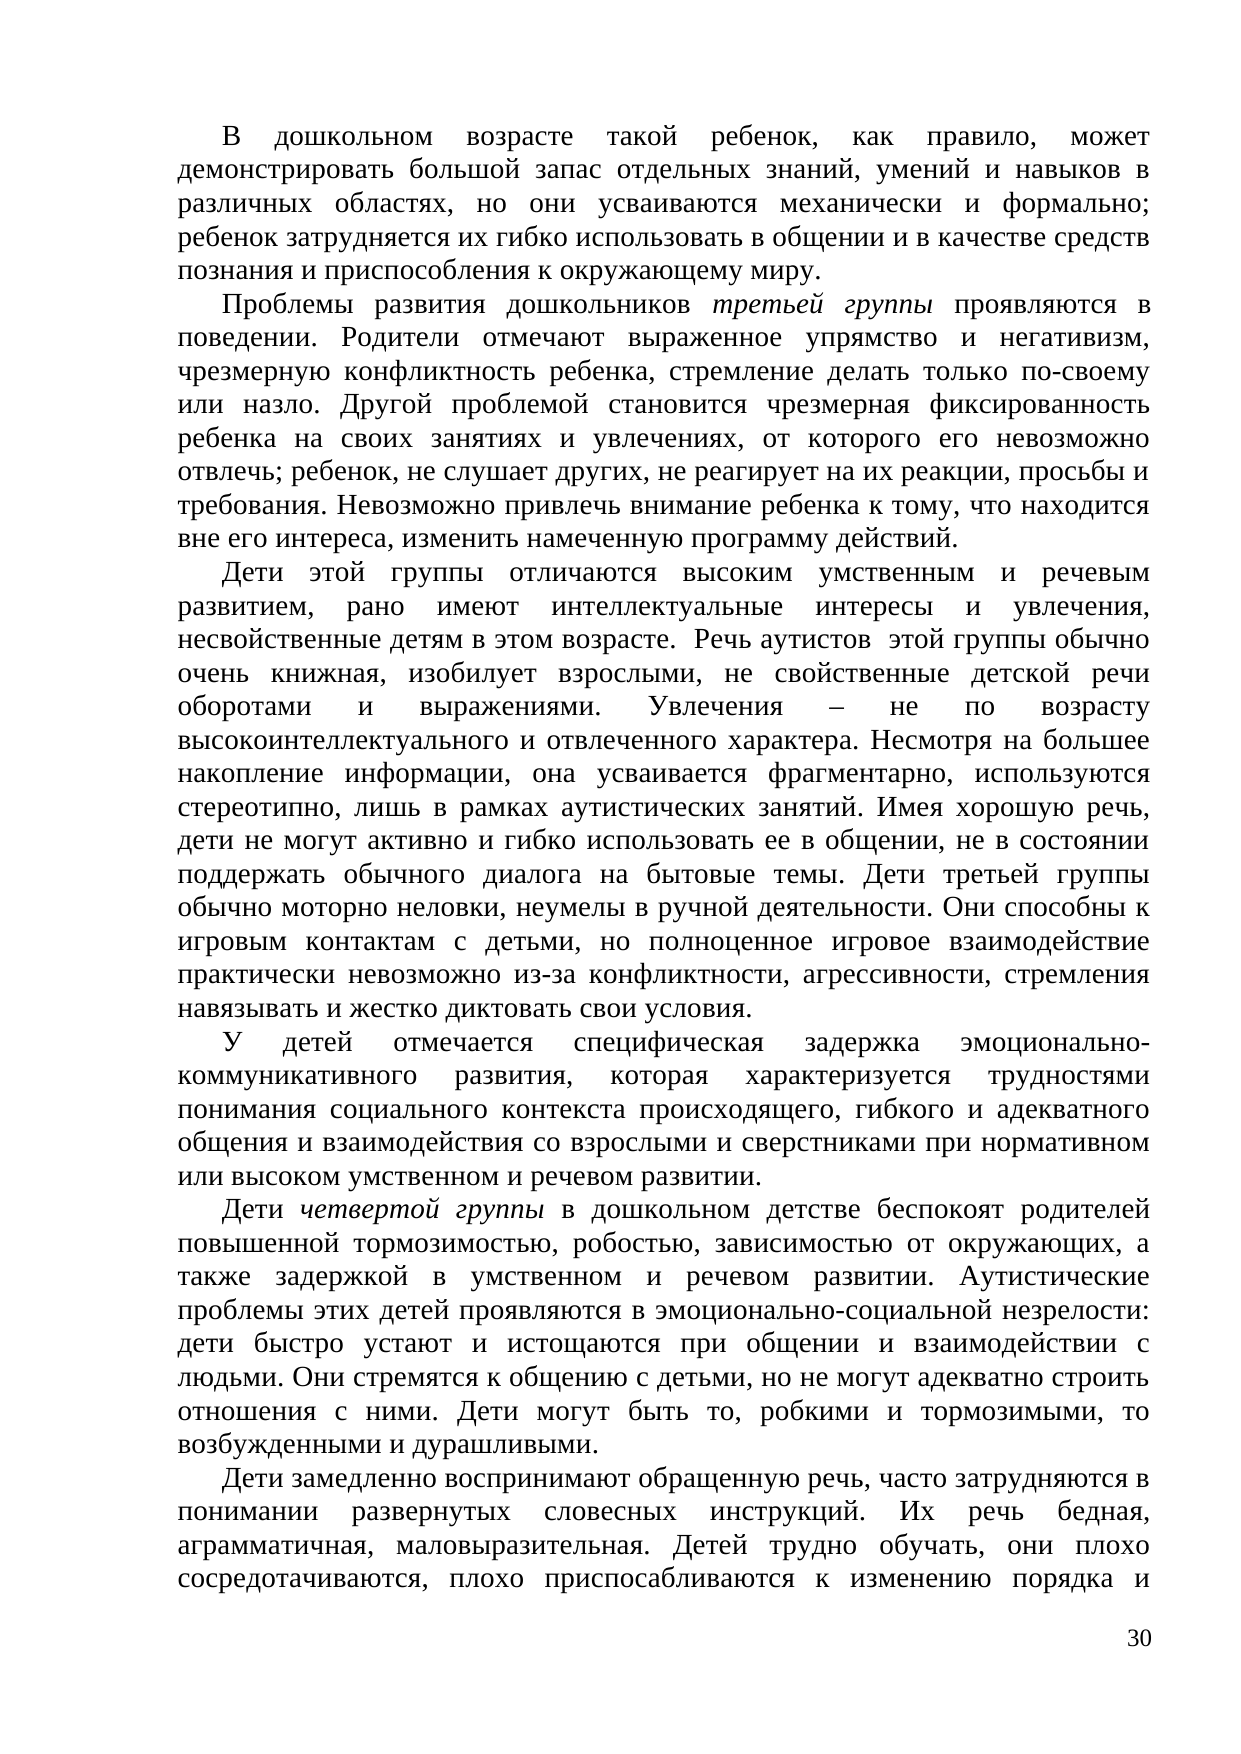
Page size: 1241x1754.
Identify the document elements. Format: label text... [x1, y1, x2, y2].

text У детей отмечается специфическая задержка эмоционально-коммуникативного развития, которая характеризуется трудностями понимания социального контекста происходящего, гибкого и адекватного общения и взаимодействия со взрослыми и сверстниками при нормативном или высоком умственном и речевом развитии. [177, 1024, 1152, 1191]
text Дети четвертой группы в дошкольном детстве беспокоят родителей повышенной тормозимостью, робостью, зависимостью от окружающих, а также задержкой в умственном и речевом развитии. Аутистические проблемы этих детей проявляются в эмоционально-социальной незрелости: дети быстро устают и истощаются при общении и взаимодействии с людьми. Они стремятся к общению с детьми, но не могут адекватно строить отношения с ними. Дети могут быть то, робкими и тормозимыми, то возбужденными и дурашливыми. [177, 1191, 1152, 1460]
text В дошкольном возрасте такой ребенок, как правило, может демонстрировать большой запас отдельных знаний, умений и навыков в различных областях, но они усваиваются механически и формально; ребенок затрудняется их гибко использовать в общении и в качестве средств познания и приспособления к окружающему миру. [177, 118, 1152, 286]
text Проблемы развития дошкольников третьей группы проявляются в поведении. Родители отмечают выраженное упрямство и негативизм, чрезмерную конфликтность ребенка, стремление делать только по-своему или назло. Другой проблемой становится чрезмерная фиксированность ребенка на своих занятиях и увлечениях, от которого его невозможно отвлечь; ребенок, не слушает других, не реагирует на их реакции, просьбы и требования. Невозможно привлечь внимание ребенка к тому, что находится вне его интереса, изменить намеченную программу действий. [177, 286, 1152, 554]
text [177, 1460, 1152, 1594]
text Дети этой группы отличаются высоким умственным и речевым развитием, рано имеют интеллектуальные интересы и увлечения, несвойственные детям в этом возрасте. Речь аутистов этой группы обычно очень книжная, изобилует взрослыми, не свойственные детской речи оборотами и выражениями. Увлечения – не по возрасту высокоинтеллектуального и отвлеченного характера. Несмотря на большее накопление информации, она усваивается фрагментарно, используются стереотипно, лишь в рамках аутистических занятий. Имея хорошую речь, дети не могут активно и гибко использовать ее в общении, не в состоянии поддержать обычного диалога на бытовые темы. Дети третьей группы обычно моторно неловки, неумелы в ручной деятельности. Они способны к игровым контактам с детьми, но полноценное игровое взаимодействие практически невозможно из-за конфликтности, агрессивности, стремления навязывать и жестко диктовать свои условия. [177, 554, 1152, 1024]
